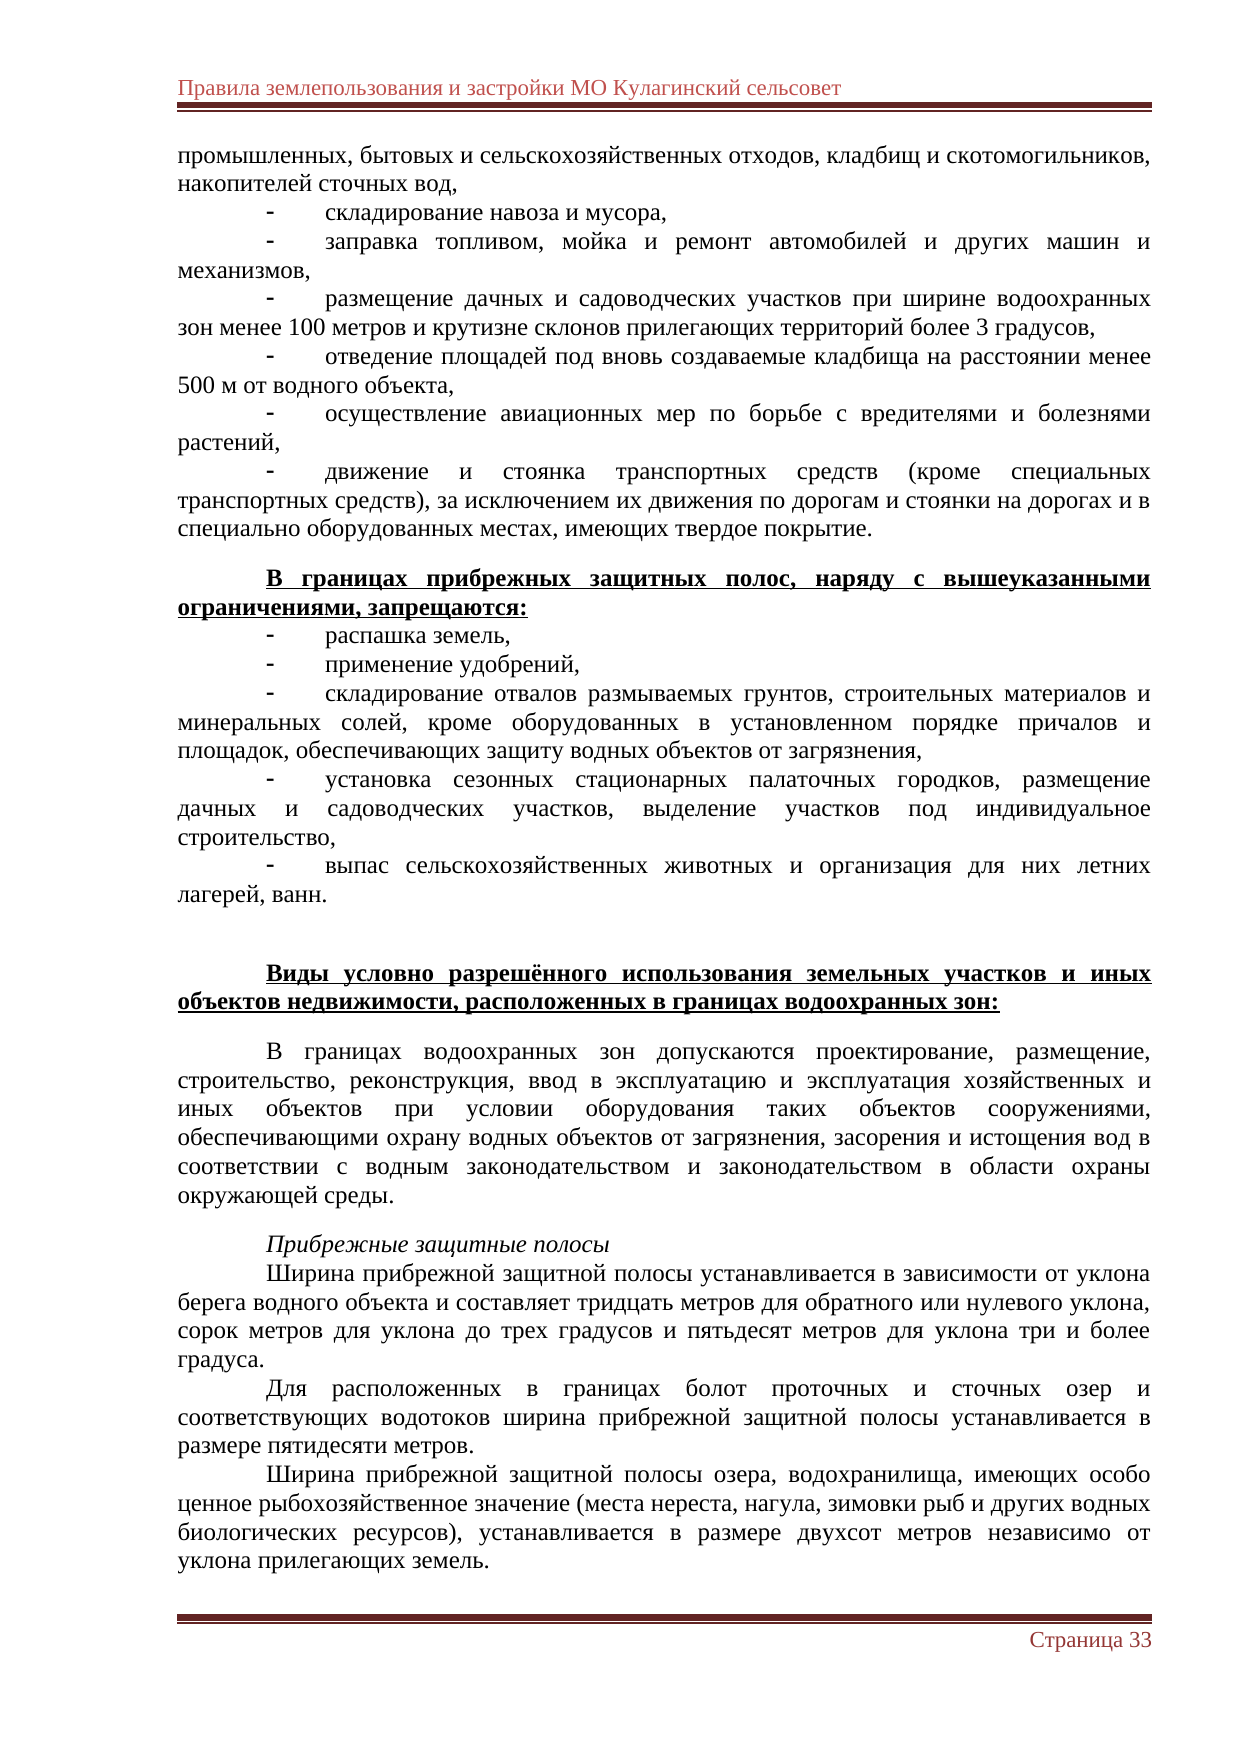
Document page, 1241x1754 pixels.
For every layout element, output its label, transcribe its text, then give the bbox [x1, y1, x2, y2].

text Виды условно разрешённого использования земельных участков и иных объектов недвижимости, расположенных в границах водоохранных зон: [177, 958, 1152, 1015]
list выпас сельскохозяйственных животных и организация для них летних лагерей, ванн. [177, 851, 1152, 908]
list движение и стоянка транспортных средств (кроме специальных транспортных средств), за исключением их движения по дорогам и стоянки на дорогах и в специально оборудованных местах, имеющих твердое покрытие. [177, 456, 1152, 542]
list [177, 140, 1152, 197]
list размещение дачных и садоводческих участков при ширине водоохранных зон менее 100 метров и крутизне склонов прилегающих территорий более 3 градусов, [177, 283, 1152, 341]
list установка сезонных стационарных палаточных городков, размещение дачных и садоводческих участков, выделение участков под индивидуальное строительство, [177, 764, 1152, 851]
text В границах прибрежных защитных полос, наряду с вышеуказанными ограничениями, запрещаются: [177, 563, 1152, 621]
text Для расположенных в границах болот проточных и сточных озер и соответствующих водотоков ширина прибрежной защитной полосы устанавливается в размере пятидесяти метров. [177, 1373, 1152, 1459]
list складирование навоза и мусора, [177, 197, 1152, 226]
list применение удобрений, [177, 649, 1152, 678]
text В границах водоохранных зон допускаются проектирование, размещение, строительство, реконструкция, ввод в эксплуатацию и эксплуатация хозяйственных и иных объектов при условии оборудования таких объектов сооружениями, обеспечивающими охрану водных объектов от загрязнения, засорения и истощения вод в соответствии с водным законодательством и законодательством в области охраны окружающей среды. [177, 1036, 1152, 1208]
list распашка земель, [177, 621, 1152, 649]
list осуществление авиационных мер по борьбе с вредителями и болезнями растений, [177, 398, 1152, 456]
list отведение площадей под вновь создаваемые кладбища на расстоянии менее 500 м от водного объекта, [177, 341, 1152, 398]
text Прибрежные защитные полосы [177, 1229, 1152, 1258]
list складирование отвалов размываемых грунтов, строительных материалов и минеральных солей, кроме оборудованных в установленном порядке причалов и площадок, обеспечивающих защиту водных объектов от загрязнения, [177, 678, 1152, 764]
text Ширина прибрежной защитной полосы устанавливается в зависимости от уклона берега водного объекта и составляет тридцать метров для обратного или нулевого уклона, сорок метров для уклона до трех градусов и пятьдесят метров для уклона три и более градуса. [177, 1258, 1152, 1373]
list заправка топливом, мойка и ремонт автомобилей и других машин и механизмов, [177, 226, 1152, 283]
text Ширина прибрежной защитной полосы озера, водохранилища, имеющих особо ценное рыбохозяйственное значение (места нереста, нагула, зимовки рыб и других водных биологических ресурсов), устанавливается в размере двухсот метров независимо от уклона прилегающих земель. [177, 1459, 1152, 1574]
